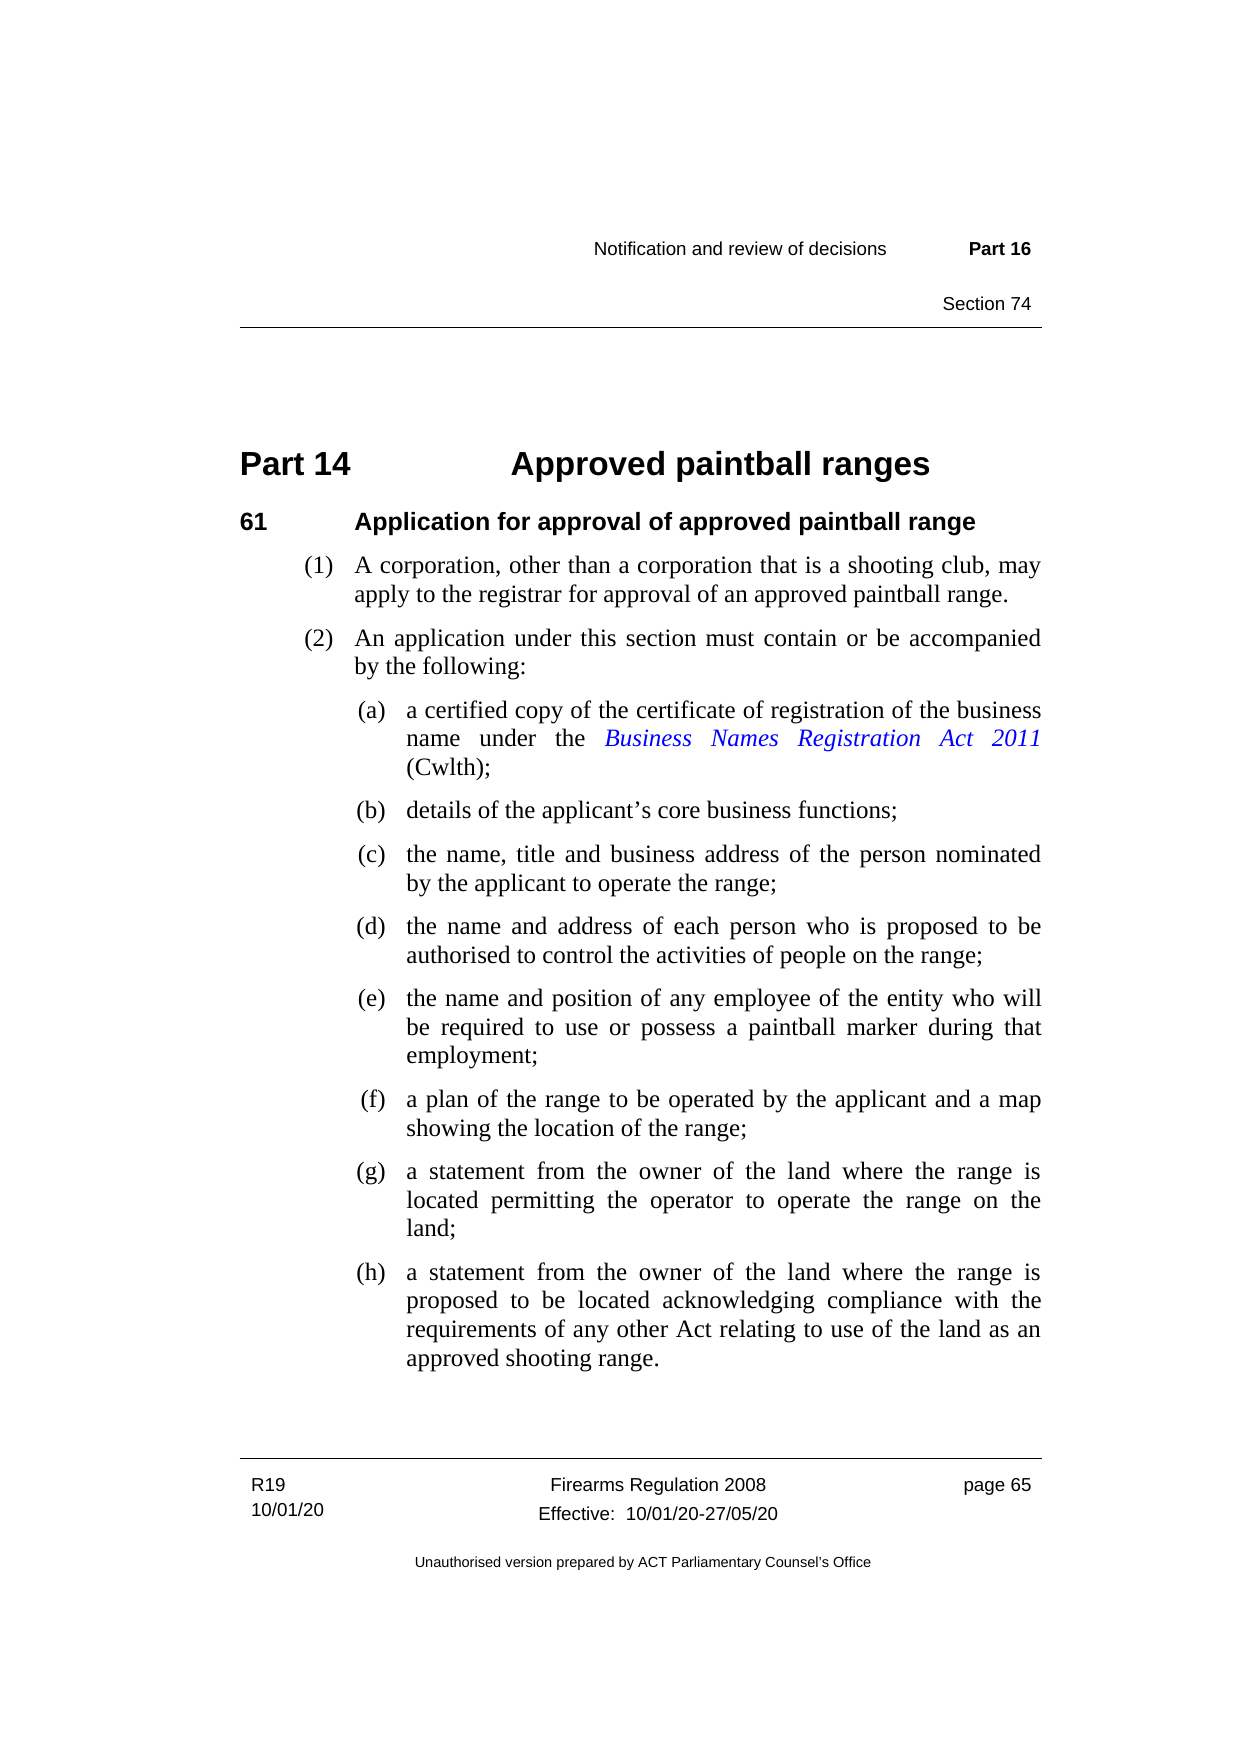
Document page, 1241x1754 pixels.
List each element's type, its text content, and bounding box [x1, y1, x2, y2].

text (c) the name, title and business address of the person nominated by the applicant to operate the range; [239, 839, 1042, 896]
text (g) a statement from the owner of the land where the range is located permitting the operator to operate the range on the land; [239, 1156, 1042, 1242]
text (2) An application under this section must contain or be accompanied by the following: [239, 623, 1042, 680]
text (e) the name and position of any employee of the entity who will be required to use or possess a paintball marker during that employment; [239, 983, 1042, 1069]
text 61 Application for approval of approved paintball range [239, 507, 1042, 536]
text (b) details of the applicant’s core business functions; [239, 796, 1042, 824]
text Part 14 Approved paintball ranges [239, 444, 1042, 482]
text (d) the name and address of each person who is proposed to be authorised to control the activities of people on the range; [239, 911, 1042, 968]
text (h) a statement from the owner of the land where the range is proposed to be located acknowledging compliance with the requirements of any other Act relating to use of the land as an approved shooting range. [239, 1257, 1042, 1372]
text (1) A corporation, other than a corporation that is a shooting club, may apply to the registrar for approval of an approved paintball range. [239, 551, 1042, 608]
text (a) a certified copy of the certificate of registration of the business name under the Business Names Registration Act 2011 (Cwlth); [239, 695, 1042, 781]
text (f) a plan of the range to be operated by the applicant and a map showing the location of the range; [239, 1084, 1042, 1141]
